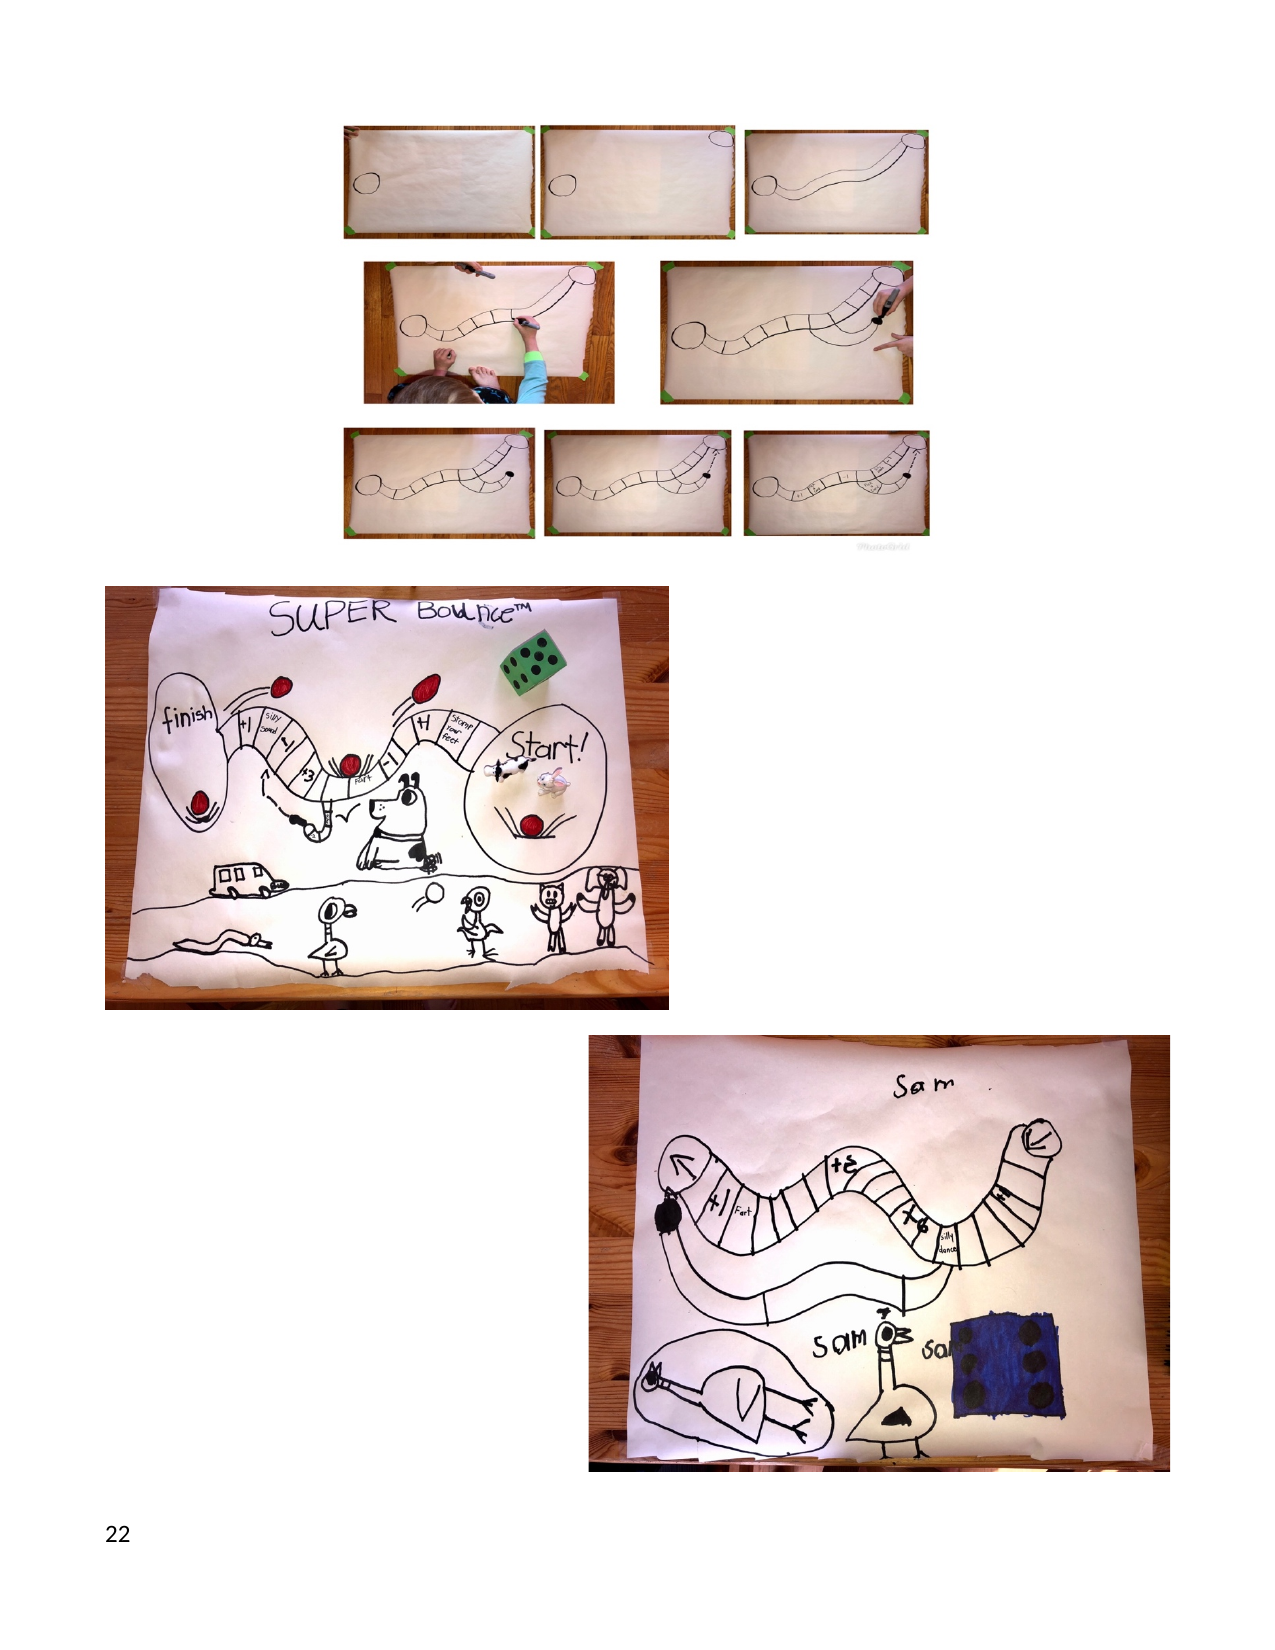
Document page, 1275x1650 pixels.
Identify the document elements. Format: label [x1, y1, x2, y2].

picture [588, 1035, 1171, 1472]
picture [337, 105, 938, 560]
picture [105, 586, 669, 1010]
